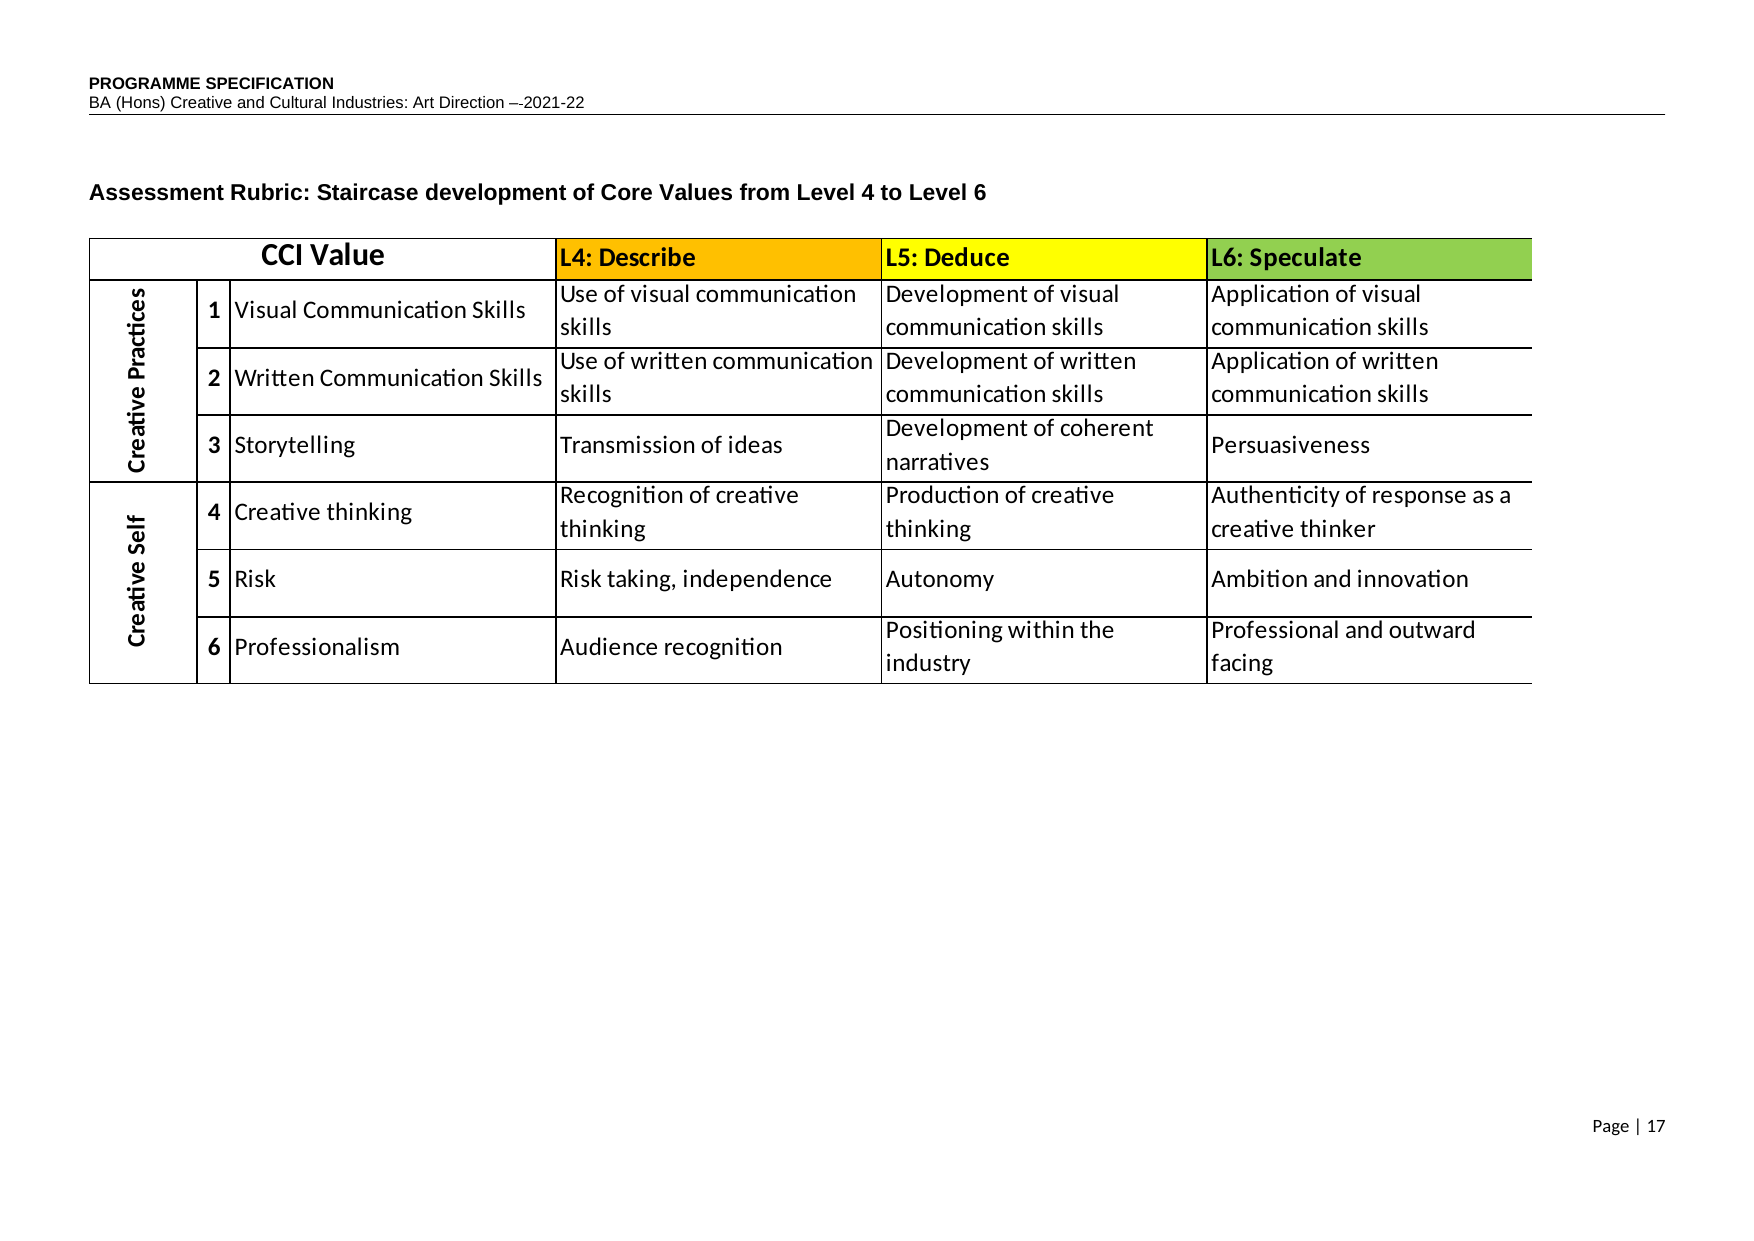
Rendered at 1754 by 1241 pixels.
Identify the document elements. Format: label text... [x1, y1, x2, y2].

subtitle Assessment Rubric: Staircase development of Core Values from Level 4 to Level 6 [89, 179, 1665, 205]
